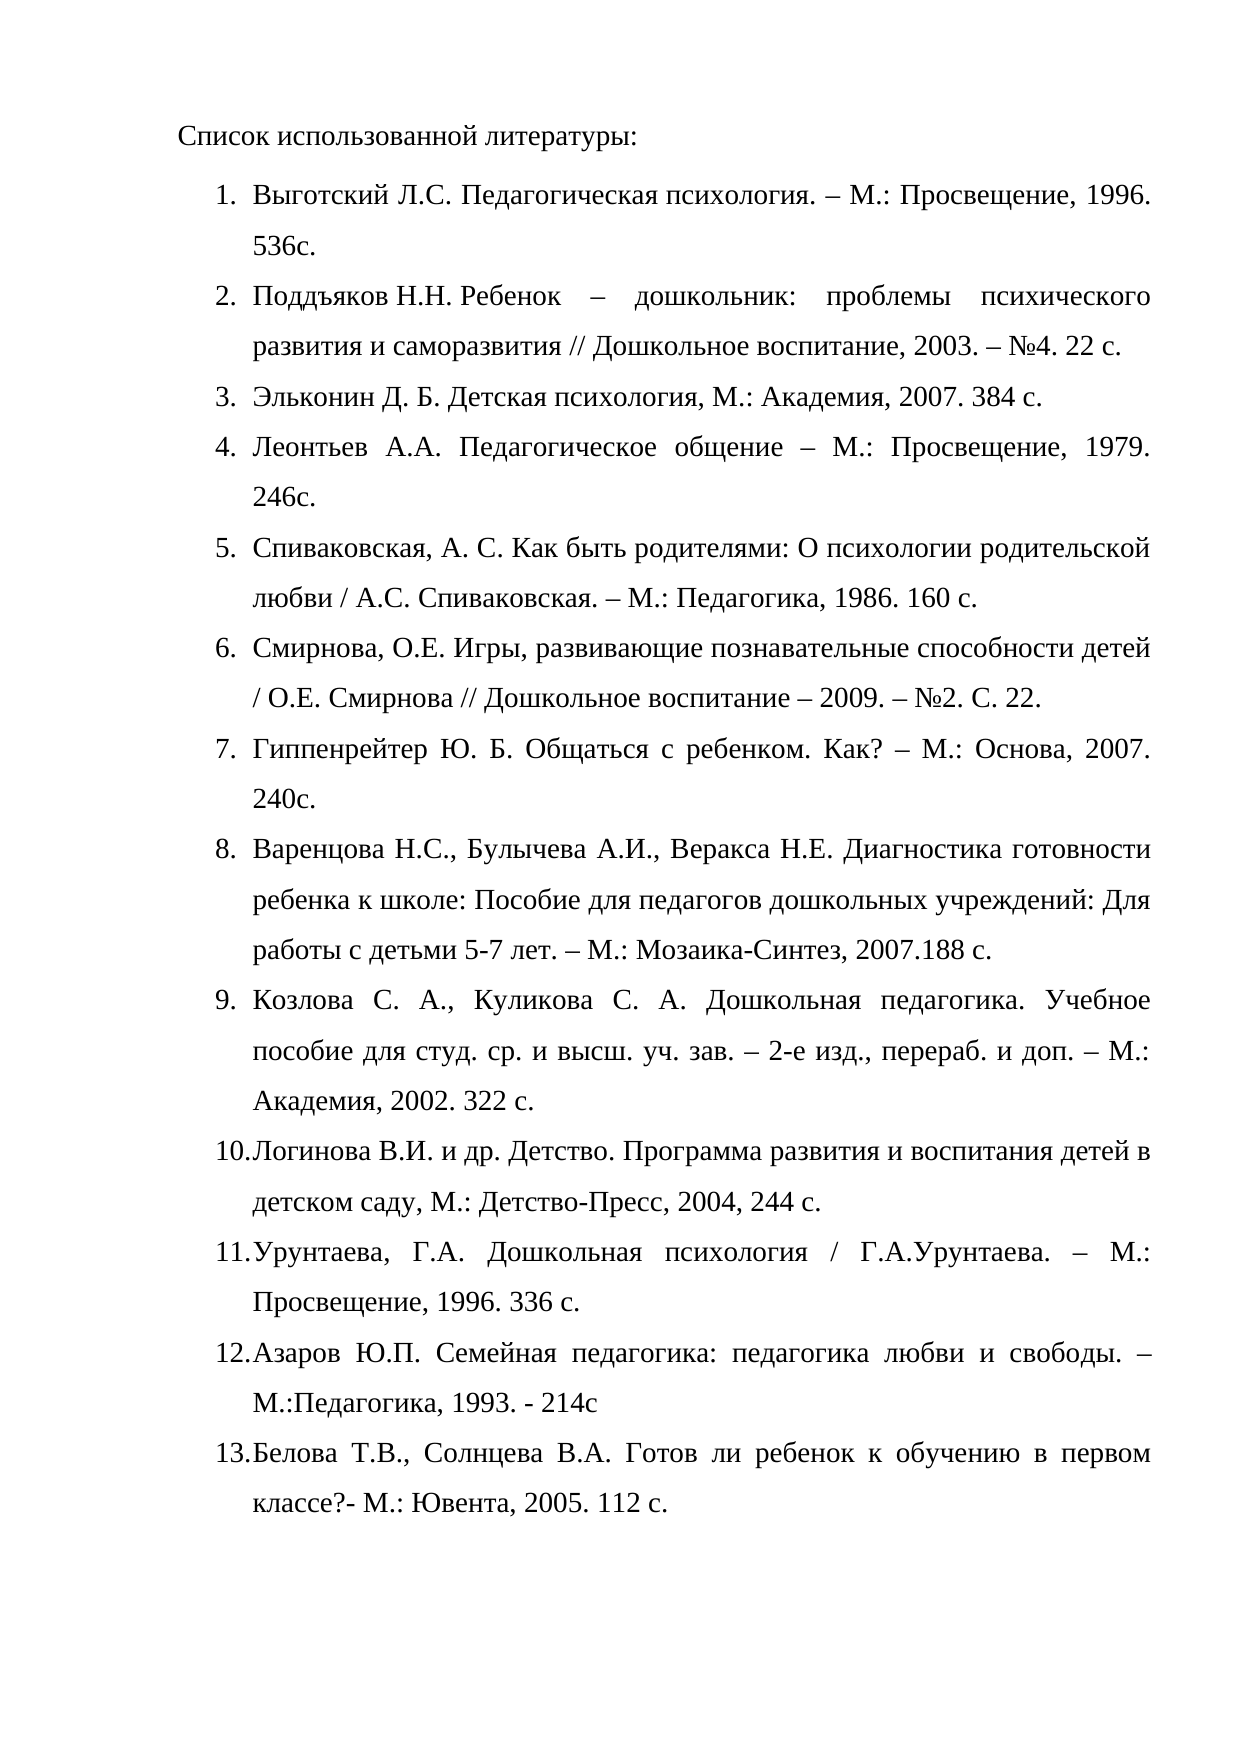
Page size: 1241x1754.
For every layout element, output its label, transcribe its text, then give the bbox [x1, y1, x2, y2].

list Варенцова Н.С., Булычева А.И., Веракса Н.Е. Диагностика готовности ребенка к школе: Пособие для педагогов дошкольных учреждений: Для работы с детьми 5-7 лет. – М.: Мозаика-Синтез, 2007.188 с. [215, 832, 1152, 966]
list Гиппенрейтер Ю. Б. Общаться с ребенком. Как? – М.: Основа, 2007. 240с. [215, 731, 1152, 815]
list Эльконин Д. Б. Детская психология, М.: Академия, 2007. 384 с. [271, 379, 1152, 412]
list Козлова С. А., Куликова С. А. Дошкольная педагогика. Учебное пособие для студ. ср. и высш. уч. зав. – 2-е изд., перераб. и доп. – М.: Академия, 2002. 322 с. [215, 982, 1152, 1117]
list Смирнова, О.Е. Игры, развивающие познавательные способности детей / О.Е. Смирнова // Дошкольное воспитание – 2009. – №2. С. 22. [215, 630, 1152, 714]
list Поддъяков Н.Н. Ребенок – дошкольник: проблемы психического развития и саморазвития // Дошкольное воспитание, 2003. – №4. 22 с. [215, 278, 1152, 362]
list Логинова В.И. и др. Детство. Программа развития и воспитания детей в детском саду, М.: Детство-Пресс, 2004, 244 с. [215, 1133, 1152, 1217]
list Белова Т.В., Солнцева В.А. Готов ли ребенок к обучению в первом классе?- М.: Ювента, 2005. 112 с. [215, 1435, 1152, 1519]
text Список использованной литературы: [177, 118, 1152, 152]
list Спиваковская, А. С. Как быть родителями: О психологии родительской любви / А.С. Спиваковская. – М.: Педагогика, 1986. 160 с. [215, 530, 1152, 613]
list Леонтьев А.А. Педагогическое общение – М.: Просвещение, 1979. 246с. [215, 429, 1152, 513]
list Азаров Ю.П. Семейная педагогика: педагогика любви и свободы. – М.:Педагогика, 1993. - 214с [215, 1335, 1152, 1418]
list Выготский Л.С. Педагогическая психология. – М.: Просвещение, 1996. 536с. [215, 177, 1152, 261]
list Урунтаева, Г.А. Дошкольная психология / Г.А.Урунтаева. – М.: Просвещение, 1996. 336 с. [215, 1234, 1152, 1318]
